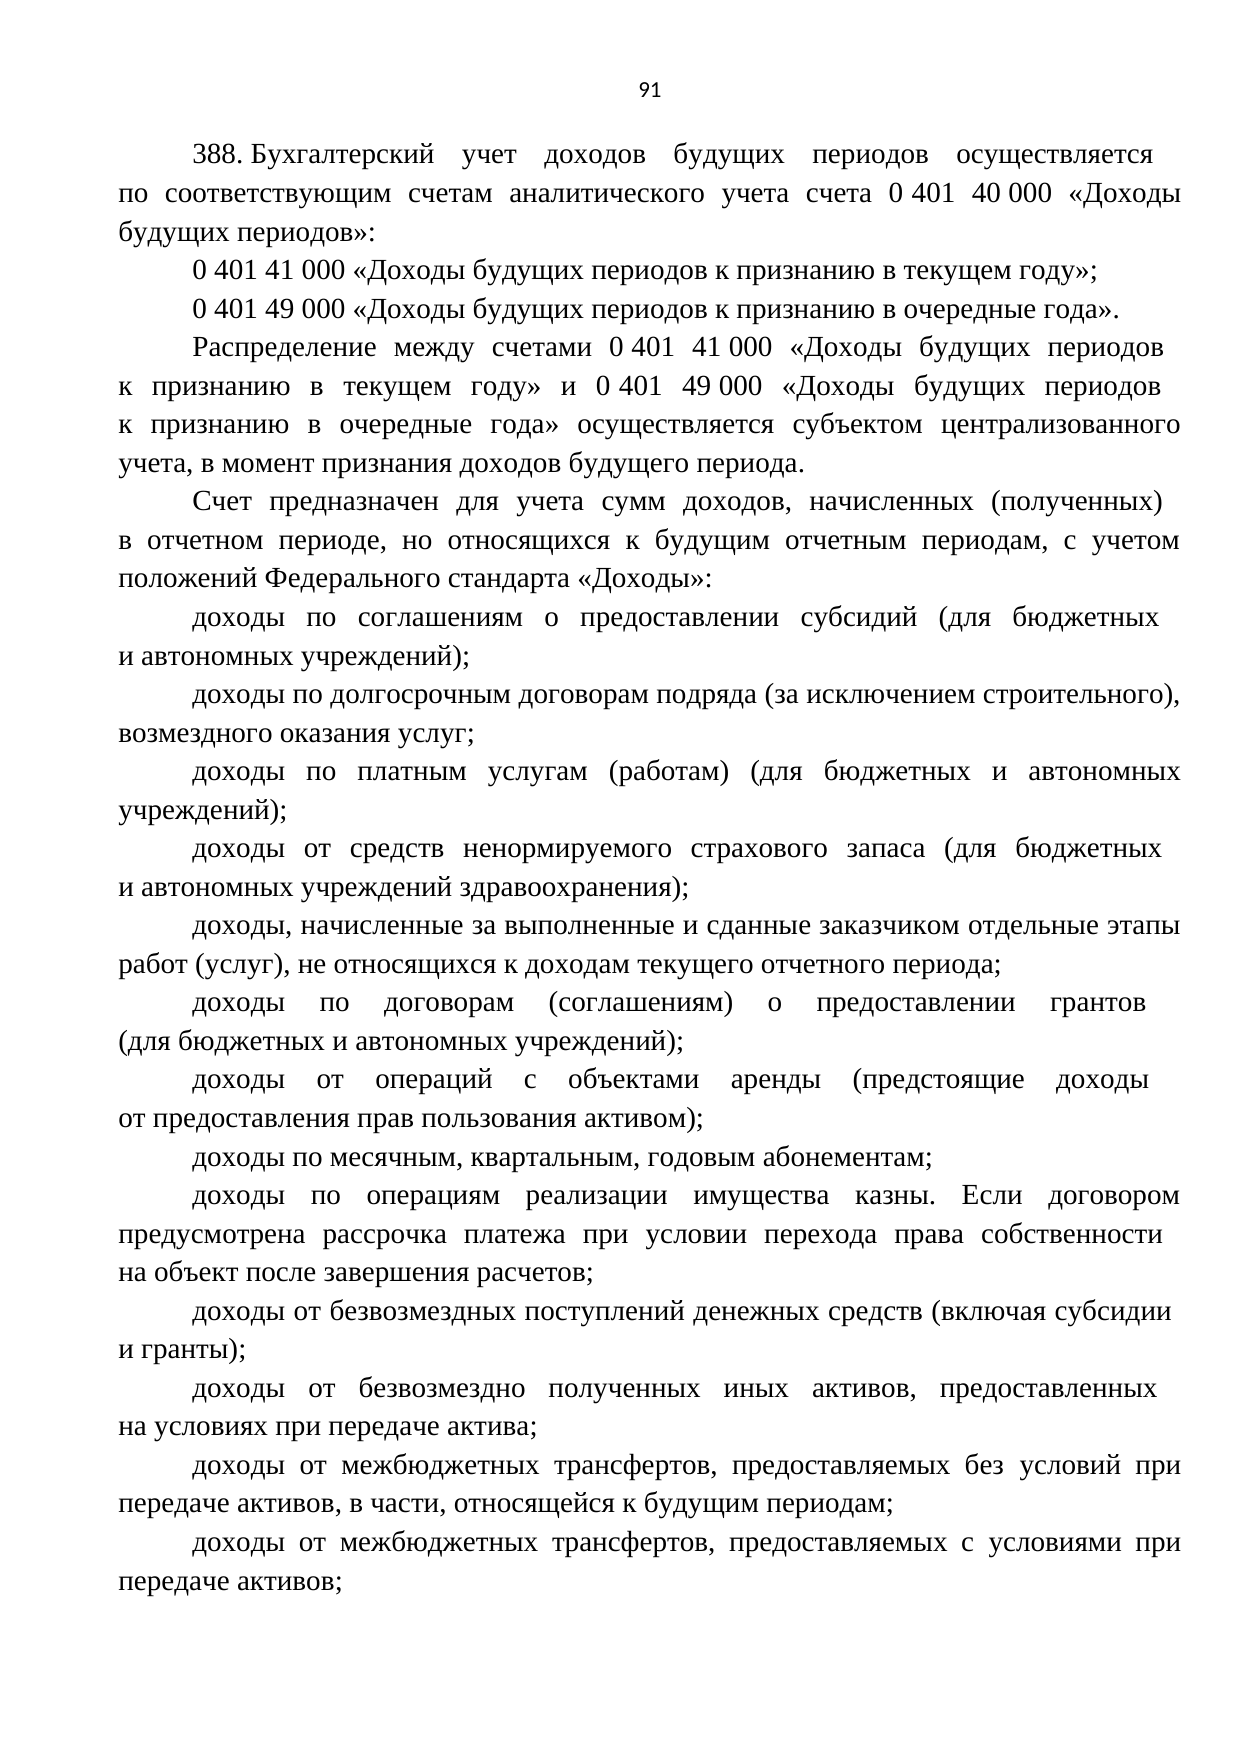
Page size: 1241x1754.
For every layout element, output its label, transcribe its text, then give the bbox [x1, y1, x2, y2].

list доходы по платным услугам (работам) (для бюджетных и автономных учреждений); [118, 753, 1181, 825]
list доходы от безвозмездно полученных иных активов, предоставленных на условиях при передаче актива; [118, 1370, 1181, 1442]
text Счет предназначен для учета сумм доходов, начисленных (полученных) в отчетном периоде, но относящихся к будущим отчетным периодам, с учетом положений Федерального стандарта «Доходы»: [118, 483, 1181, 594]
list доходы, начисленные за выполненные и сданные заказчиком отдельные этапы работ (услуг), не относящихся к доходам текущего отчетного периода; [118, 907, 1181, 979]
list доходы от межбюджетных трансфертов, предоставляемых с условиями при передаче активов; [118, 1524, 1181, 1596]
list доходы по соглашениям о предоставлении субсидий (для бюджетных и автономных учреждений); [118, 599, 1181, 671]
list доходы от операций с объектами аренды (предстоящие доходы от предоставления прав пользования активом); [118, 1062, 1181, 1134]
list доходы по долгосрочным договорам подряда (за исключением строительного), возмездного оказания услуг; [118, 676, 1181, 748]
list доходы от межбюджетных трансфертов, предоставляемых без условий при передаче активов, в части, относящейся к будущим периодам; [118, 1447, 1181, 1519]
list Распределение между счетами 0 401 41 000 «Доходы будущих периодов к признанию в текущем году» и 0 401 49 000 «Доходы будущих периодов к признанию в очередные года» осуществляется субъектом централизованного учета, в момент признания доходов будущего периода. [118, 329, 1181, 406]
list доходы по договорам (соглашениям) о предоставлении грантов (для бюджетных и автономных учреждений); [118, 984, 1181, 1057]
list Распределение между счетами 0 401 41 000 «Доходы будущих периодов к признанию в текущем году» и 0 401 49 000 «Доходы будущих периодов к признанию в очередные года» осуществляется субъектом централизованного учета, в момент признания доходов будущего периода. [118, 440, 1181, 478]
text 0 401 41 000 «Доходы будущих периодов к признанию в текущем году»; [118, 252, 1181, 286]
list доходы по операциям реализации имущества казны. Если договором предусмотрена рассрочка платежа при условии перехода права собственности на объект после завершения расчетов; [118, 1177, 1181, 1288]
text 388. Бухгалтерский учет доходов будущих периодов осуществляется по соответствующим счетам аналитического учета счета 0 401 40 000 «Доходы будущих периодов»: [118, 137, 1181, 247]
list доходы по месячным, квартальным, годовым абонементам; [118, 1139, 1181, 1172]
list доходы от средств ненормируемого страхового запаса (для бюджетных и автономных учреждений здравоохранения); [118, 830, 1181, 902]
list доходы от безвозмездных поступлений денежных средств (включая субсидии и гранты); [118, 1293, 1181, 1365]
text 0 401 49 000 «Доходы будущих периодов к признанию в очередные года». [118, 291, 1181, 324]
